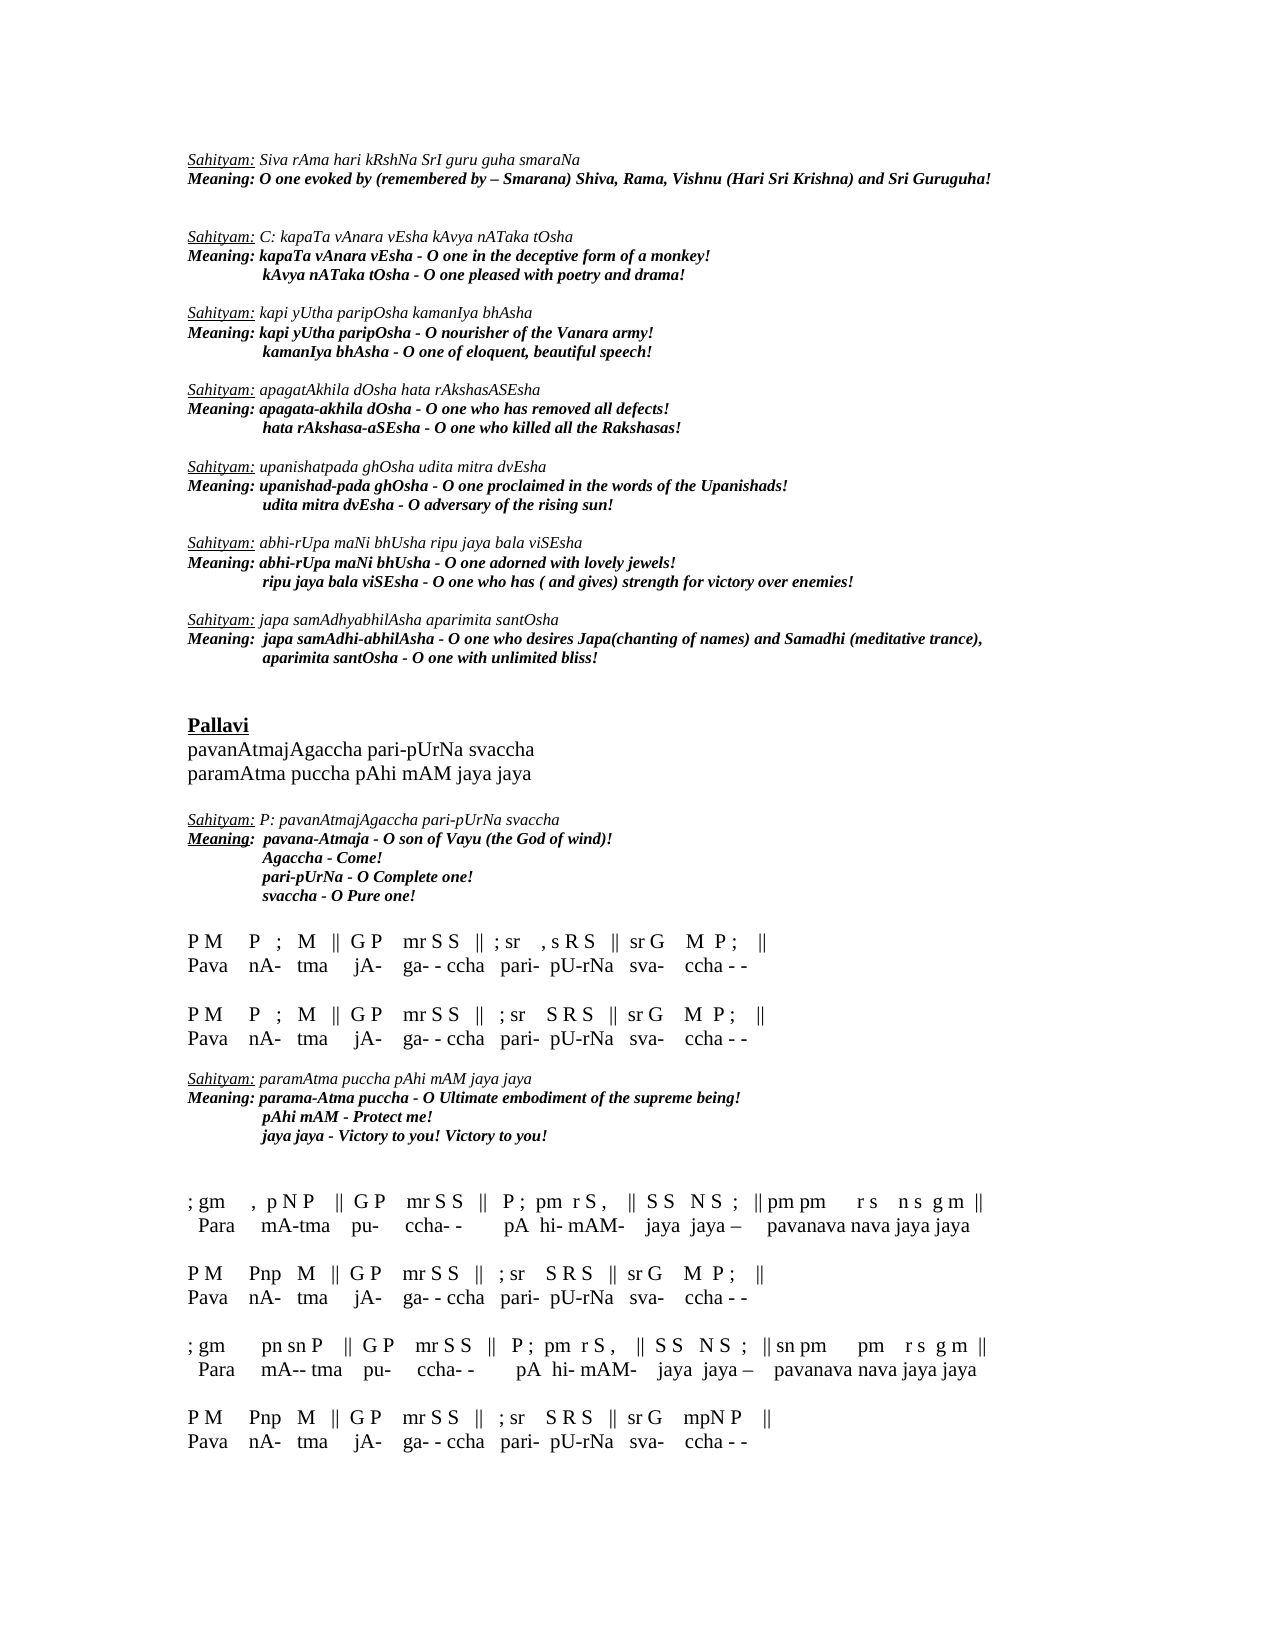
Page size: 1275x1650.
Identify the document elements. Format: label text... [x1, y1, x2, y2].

text udita mitra dvEsha - O adversary of the rising sun! [262, 495, 1087, 514]
text Sahityam: japa samAdhyabhilAsha aparimita santOsha [187, 610, 1087, 629]
text Meaning: abhi-rUpa maNi bhUsha - O one adorned with lovely jewels! [187, 552, 1087, 572]
text pAhi mAM - Protect me! [262, 1107, 1087, 1126]
text Sahityam: paramAtma puccha pAhi mAM jaya jaya [187, 1069, 1087, 1088]
text Sahityam: P: pavanAtmajAgaccha pari-pUrNa svaccha [187, 809, 1087, 828]
text svaccha - O Pure one! [262, 886, 1087, 905]
text ; gm pn sn P || G P mr S S || P ; pm r S , || S S N S ; || sn pm pm r s g m || [187, 1333, 1087, 1357]
text Para mA-- tma pu- ccha- - pA hi- mAM- jaya jaya – pavanava nava jaya jaya [187, 1357, 1087, 1381]
text Sahityam: Siva rAma hari kRshNa SrI guru guha smaraNa [187, 150, 1087, 169]
text Pava nA- tma jA- ga- - ccha pari- pU-rNa sva- ccha - - [187, 1285, 1087, 1309]
text Meaning: O one evoked by (remembered by – Smarana) Shiva, Rama, Vishnu (Hari Sri Krishna) and Sri Guruguha! [187, 169, 1087, 188]
text P M P ; M || G P mr S S || ; sr S R S || sr G M P ; || [187, 1001, 1087, 1026]
text ; gm , p N P || G P mr S S || P ; pm r S , || S S N S ; || pm pm r s n s g m || [187, 1189, 1087, 1213]
text pari-pUrNa - O Complete one! [262, 867, 1087, 886]
text aparimita santOsha - O one with unlimited bliss! [262, 648, 1087, 667]
text jaya jaya - Victory to you! Victory to you! [262, 1126, 1087, 1145]
text Agaccha - Come! [262, 848, 1087, 867]
text P M P ; M || G P mr S S || ; sr , s R S || sr G M P ; || [187, 929, 1087, 953]
text kAvya nATaka tOsha - O one pleased with poetry and drama! [262, 265, 1087, 284]
text Sahityam: apagatAkhila dOsha hata rAkshasASEsha [187, 380, 1087, 399]
text Meaning: kapaTa vAnara vEsha - O one in the deceptive form of a monkey! [187, 246, 1087, 265]
text Meaning: pavana-Atmaja - O son of Vayu (the God of wind)! [187, 828, 1087, 848]
text hata rAkshasa-aSEsha - O one who killed all the Rakshasas! [262, 418, 1087, 437]
text P M Pnp M || G P mr S S || ; sr S R S || sr G M P ; || [187, 1261, 1087, 1285]
text pavanAtmajAgaccha pari-pUrNa svaccha [187, 737, 1087, 761]
text Sahityam: C: kapaTa vAnara vEsha kAvya nATaka tOsha [187, 227, 1087, 246]
text Sahityam: abhi-rUpa maNi bhUsha ripu jaya bala viSEsha [187, 533, 1087, 552]
text Sahityam: upanishatpada ghOsha udita mitra dvEsha [187, 457, 1087, 476]
text Sahityam: kapi yUtha paripOsha kamanIya bhAsha [187, 303, 1087, 322]
text P M Pnp M || G P mr S S || ; sr S R S || sr G mpN P || [187, 1405, 1087, 1429]
text ripu jaya bala viSEsha - O one who has ( and gives) strength for victory over enemies! [262, 572, 1087, 591]
text Pava nA- tma jA- ga- - ccha pari- pU-rNa sva- ccha - - [187, 953, 1087, 977]
text kamanIya bhAsha - O one of eloquent, beautiful speech! [262, 342, 1087, 361]
text Meaning: parama-Atma puccha - O Ultimate embodiment of the supreme being! [187, 1088, 1087, 1107]
text Pava nA- tma jA- ga- - ccha pari- pU-rNa sva- ccha - - [187, 1429, 1087, 1453]
text Pava nA- tma jA- ga- - ccha pari- pU-rNa sva- ccha - - [187, 1026, 1087, 1049]
text Meaning: upanishad-pada ghOsha - O one proclaimed in the words of the Upanishads! [187, 476, 1087, 495]
text paramAtma puccha pAhi mAM jaya jaya [187, 761, 1087, 785]
subtitle Pallavi [187, 713, 1087, 737]
text Para mA-tma pu- ccha- - pA hi- mAM- jaya jaya – pavanava nava jaya jaya [187, 1213, 1087, 1237]
text Meaning: kapi yUtha paripOsha - O nourisher of the Vanara army! [187, 322, 1087, 342]
text Meaning: apagata-akhila dOsha - O one who has removed all defects! [187, 399, 1087, 418]
text Meaning: japa samAdhi-abhilAsha - O one who desires Japa(chanting of names) and Samadhi (meditative trance), [187, 629, 1087, 648]
